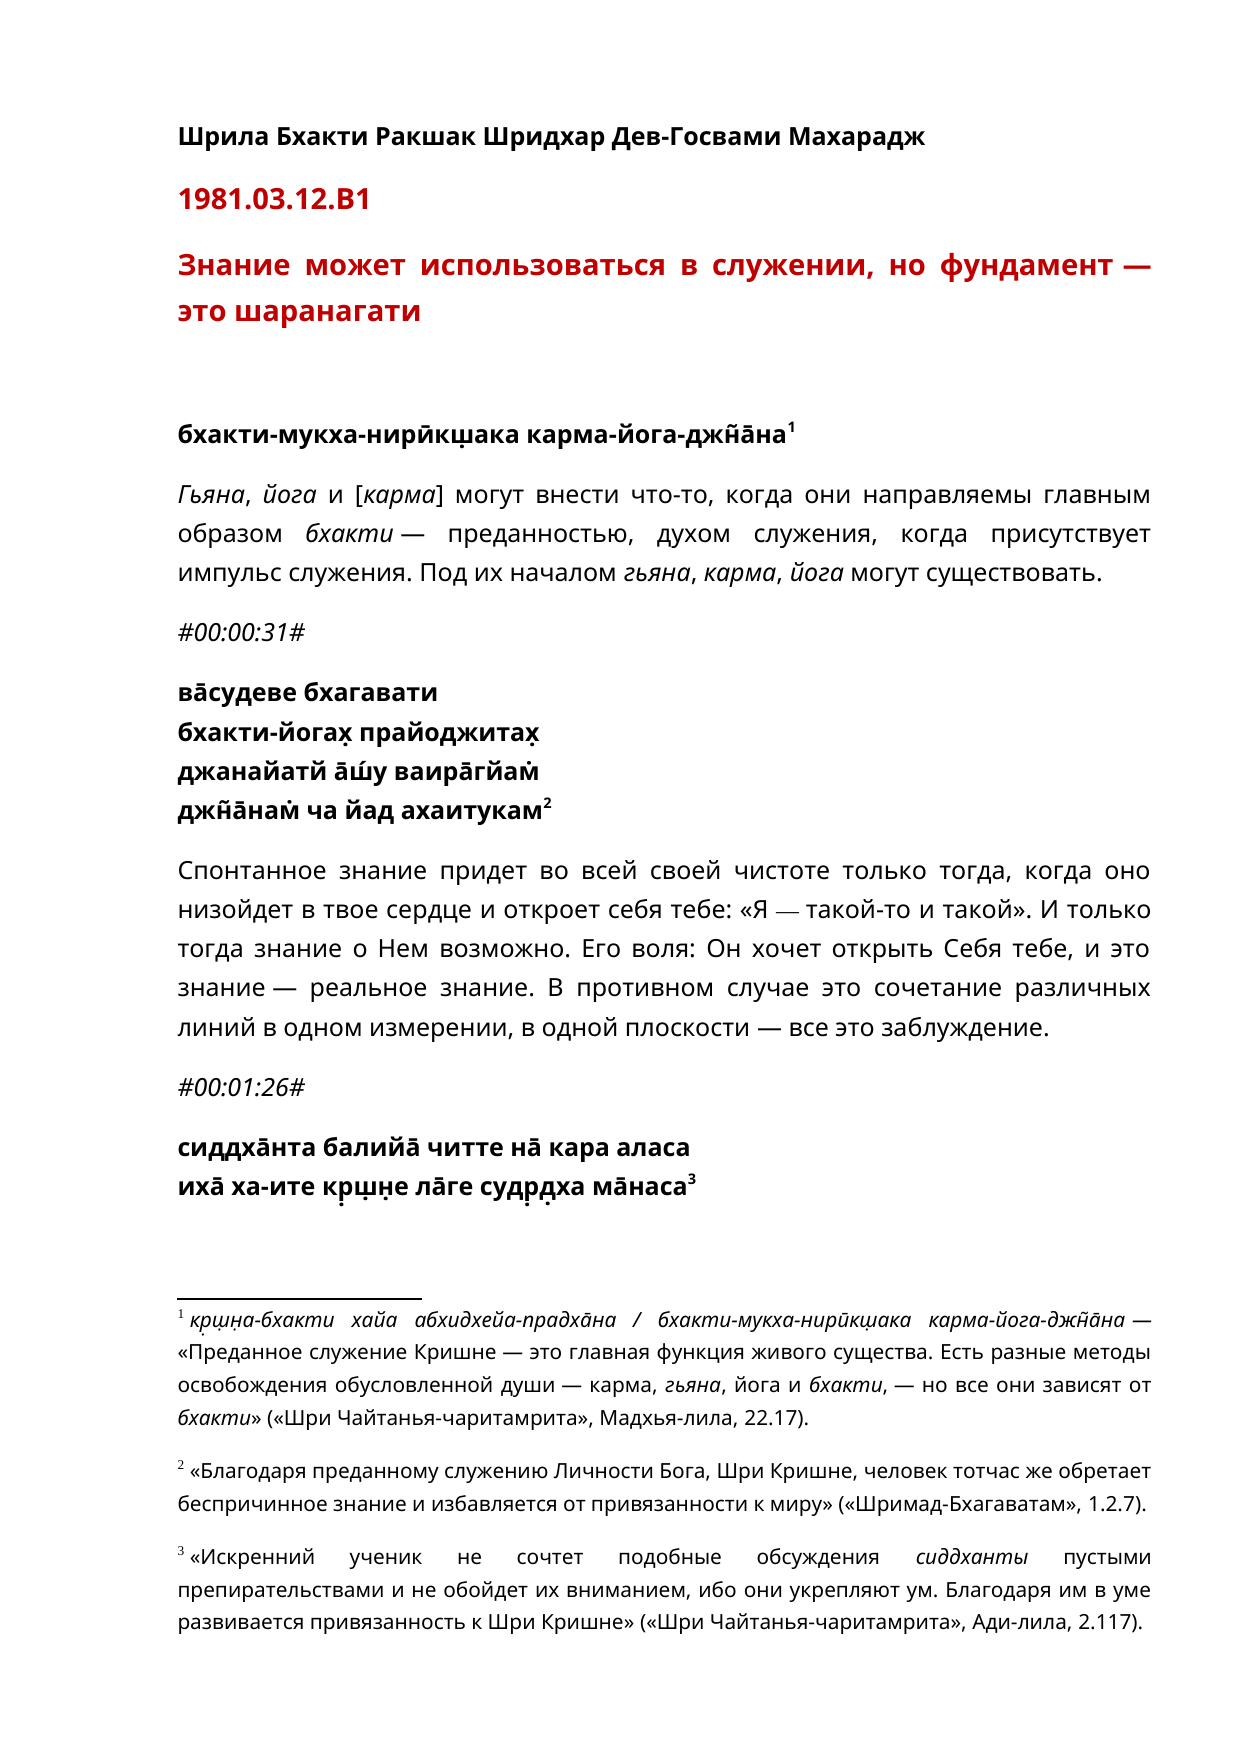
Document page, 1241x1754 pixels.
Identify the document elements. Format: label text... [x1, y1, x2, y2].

text 1981.03.12.B1 [177, 178, 1152, 218]
text бхакти-мукха-нирӣкш̣ака карма-йога-джн̃а̄на [177, 417, 1152, 451]
text Спонтанное знание придет во всей своей чистоте только тогда, когда оно низойдет в твое сердце и откроет себя тебе: «Я — такой-то и такой». И только тогда знание о Нем возможно. Его воля: Он хочет открыть Себя тебе, и это знание — реальное знание. В противном случае это сочетание различных линий в одном измерении, в одной плоскости — все это заблуждение. [177, 852, 1152, 1043]
text Гьяна, йога и [карма] могут внести что-то, когда они направляемы главным образом бхакти — преданностью, духом служения, когда присутствует импульс служения. Под их началом гьяна, карма, йога могут существовать. [177, 477, 1152, 589]
text Шрила Бхакти Ракшак Шридхар Дев-Госвами Махарадж [177, 118, 1152, 152]
text ва̄судеве бхагавати бхакти-йогах̣ прайоджитах̣ джанайатй а̄ш́у ваира̄гйам̇ джн̃а̄нам̇ ча йад ахаитукам [177, 675, 1152, 827]
text #00:01:26# [177, 1069, 1152, 1103]
text #00:00:31# [177, 615, 1152, 649]
text сиддха̄нта балийа̄ читте на̄ кара аласа иха̄ ха-ите кр̣ш̣н̣е ла̄ге судр̣д̣ха ма̄наса [177, 1129, 1152, 1202]
text Знание может использоваться в служении, но фундамент — это шаранагати [177, 244, 1152, 330]
